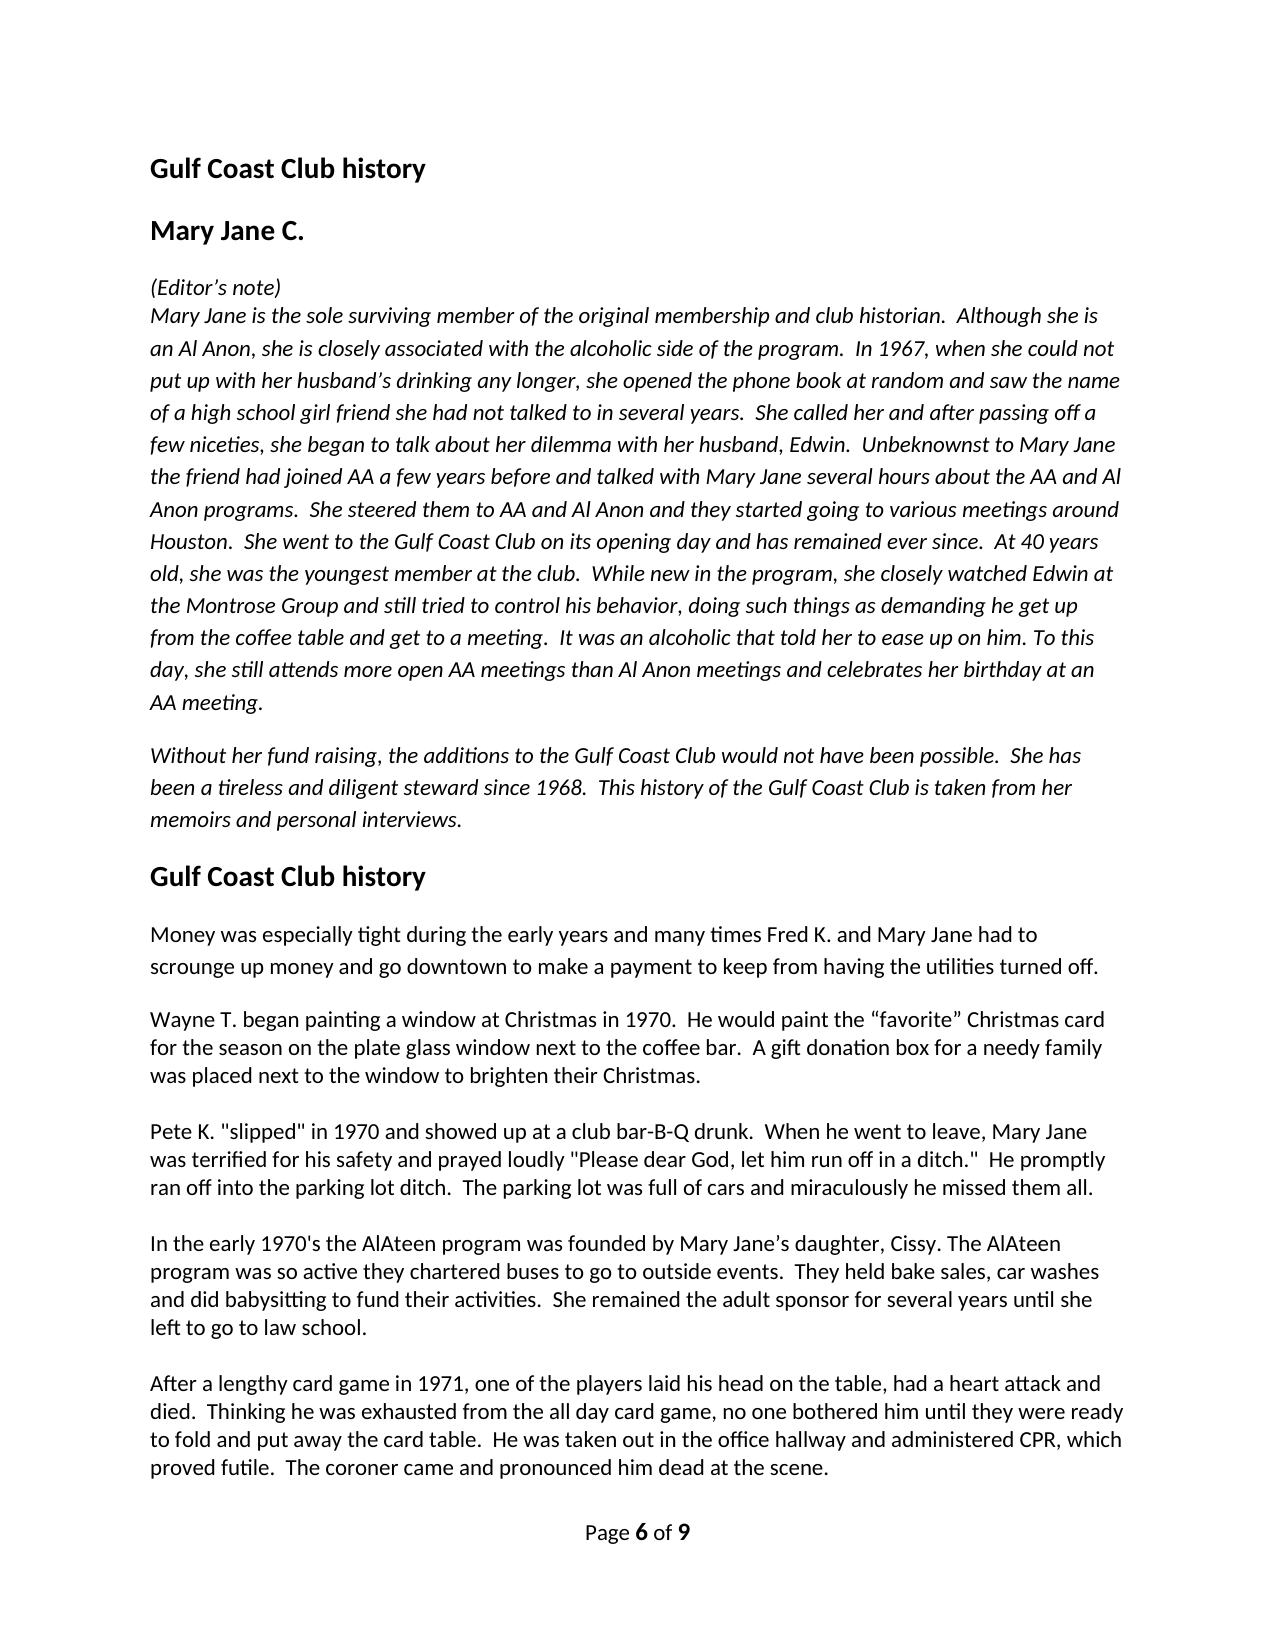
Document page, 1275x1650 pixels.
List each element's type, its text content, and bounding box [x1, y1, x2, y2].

text Gulf Coast Club history [150, 150, 1125, 186]
text Gulf Coast Club history [150, 858, 1125, 894]
text Without her fund raising, the additions to the Gulf Coast Club would not have been possible. She has been a tireless and diligent steward since 1968. This history of the Gulf Coast Club is taken from her memoirs and personal interviews. [150, 741, 1125, 833]
text After a lengthy card game in 1971, one of the players laid his head on the table, had a heart attack and died. Thinking he was exhausted from the all day card game, no one bothered him until they were ready to fold and put away the card table. He was taken out in the office hallway and administered CPR, which proved futile. The coroner came and pronounced him dead at the scene. [150, 1369, 1125, 1482]
text In the early 1970's the AlAteen program was founded by Mary Jane’s daughter, Cissy. The AlAteen program was so active they chartered buses to go to outside events. They held bake sales, car washes and did babysitting to fund their activities. She remained the adult sponsor for several years until she left to go to law school. [150, 1229, 1125, 1341]
text (Editor’s note) [150, 273, 1125, 302]
text Mary Jane C. [150, 212, 1125, 247]
text Pete K. "slipped" in 1970 and showed up at a club bar-B-Q drunk. When he went to leave, Mary Jane was terrified for his safety and prayed loudly "Please dear God, let him run off in a ditch." He promptly ran off into the parking lot ditch. The parking lot was full of cars and miraculously he missed them all. [150, 1117, 1125, 1201]
text Wayne T. began painting a window at Christmas in 1970. He would paint the “favorite” Christmas card for the season on the plate glass window next to the coffee bar. A gift donation box for a needy family was placed next to the window to brighten their Christmas. [150, 1005, 1125, 1089]
text Money was especially tight during the early years and many times Fred K. and Mary Jane had to scrounge up money and go downtown to make a payment to keep from having the utilities turned off. [150, 920, 1125, 980]
text Mary Jane is the sole surviving member of the original membership and club historian. Although she is an Al Anon, she is closely associated with the alcoholic side of the program. In 1967, when she could not put up with her husband’s drinking any longer, she opened the phone book at random and saw the name of a high school girl friend she had not talked to in several years. She called her and after passing off a few niceties, she began to talk about her dilemma with her husband, Edwin. Unbeknownst to Mary Jane the friend had joined AA a few years before and talked with Mary Jane several hours about the AA and Al Anon programs. She steered them to AA and Al Anon and they started going to various meetings around Houston. She went to the Gulf Coast Club on its opening day and has remained ever since. At 40 years old, she was the youngest member at the club. While new in the program, she closely watched Edwin at the Montrose Group and still tried to control his behavior, doing such things as demanding he get up from the coffee table and get to a meeting. It was an alcoholic that told her to ease up on him. To this day, she still attends more open AA meetings than Al Anon meetings and celebrates her birthday at an AA meeting. [150, 302, 1125, 716]
